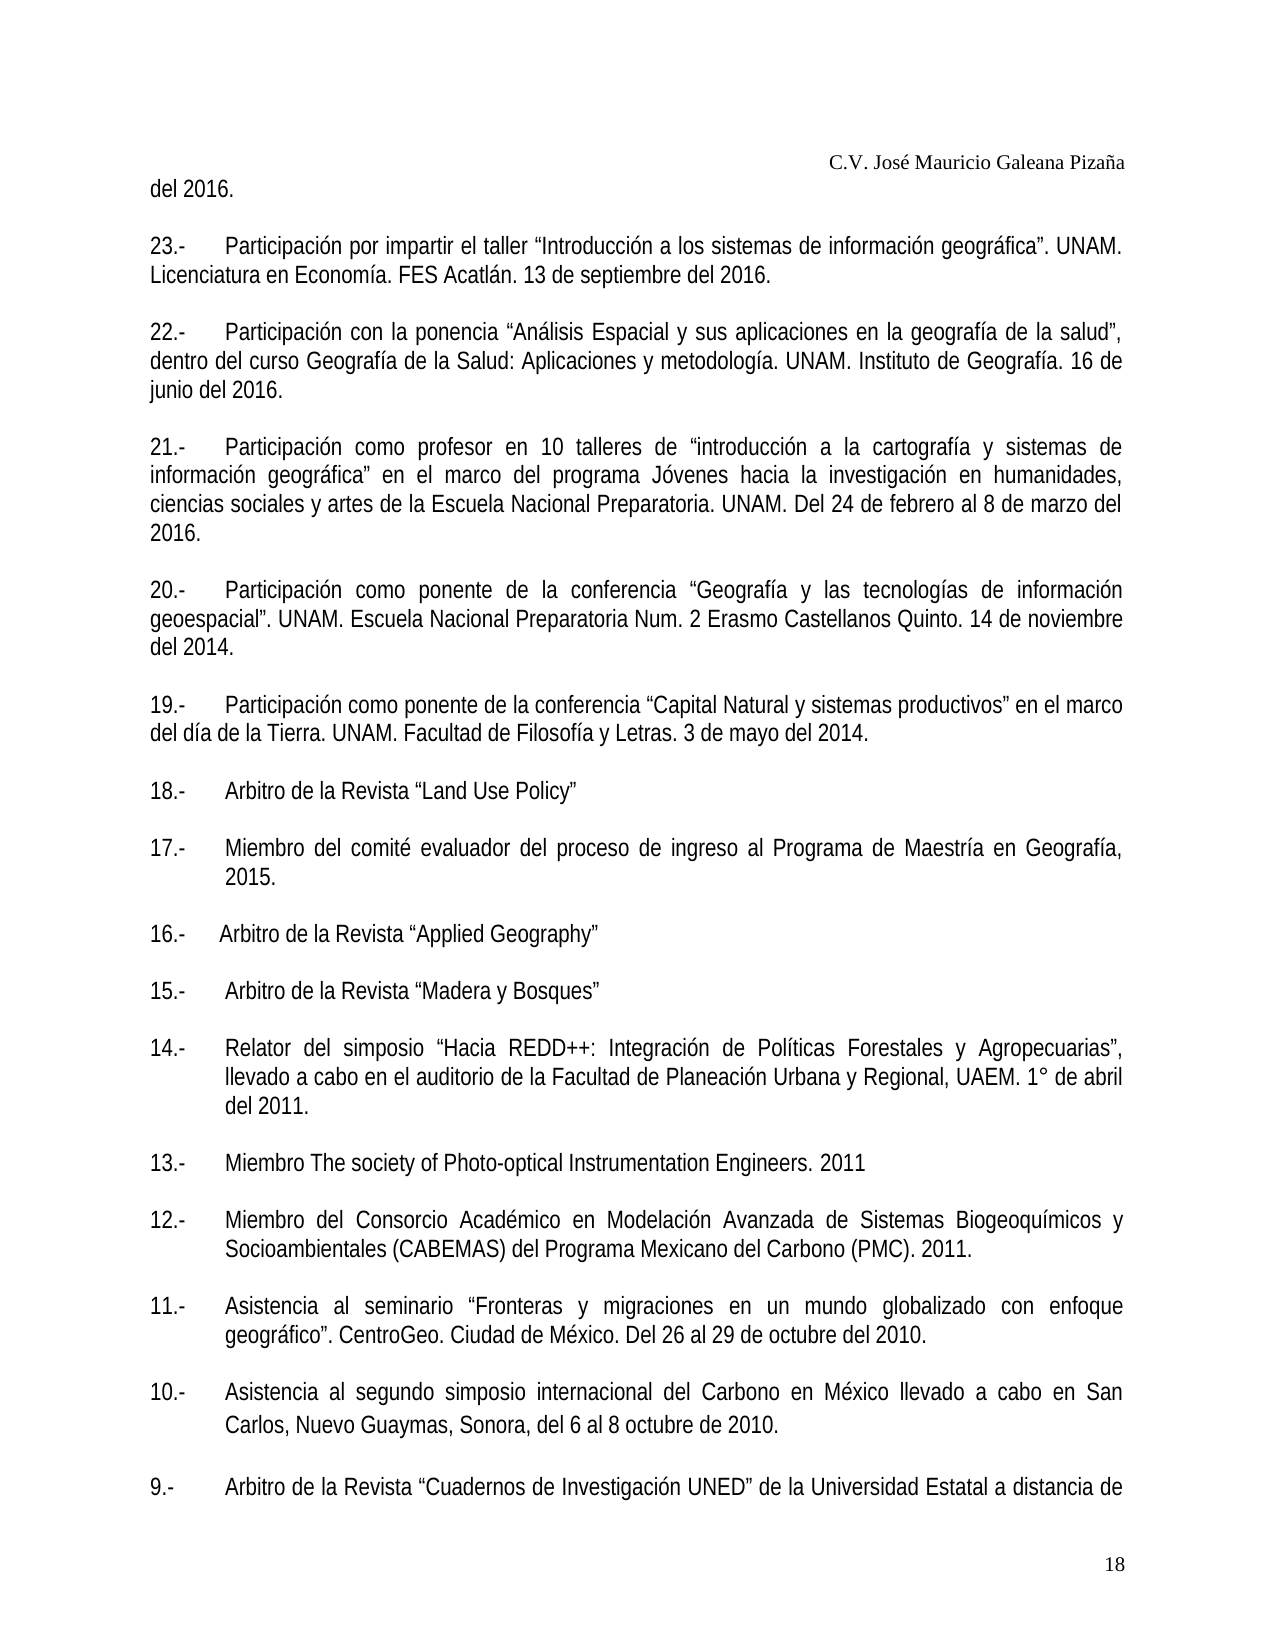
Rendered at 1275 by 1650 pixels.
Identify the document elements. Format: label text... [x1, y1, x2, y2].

text 13.- Miembro The society of Photo-optical Instrumentation Engineers. 2011 [150, 1148, 1125, 1177]
text 14.- Relator del simposio “Hacia REDD++: Integración de Políticas Forestales y Agropecuarias”, llevado a cabo en el auditorio de la Facultad de Planeación Urbana y Regional, UAEM. 1° de abril del 2011. [150, 1033, 1125, 1119]
text 19.- Participación como ponente de la conferencia “Capital Natural y sistemas productivos” en el marco del día de la Tierra. UNAM. Facultad de Filosofía y Letras. 3 de mayo del 2014. [150, 690, 1125, 747]
text 21.- Participación como profesor en 10 talleres de “introducción a la cartografía y sistemas de información geográfica” en el marco del programa Jóvenes hacia la investigación en humanidades, ciencias sociales y artes de la Escuela Nacional Preparatoria. UNAM. Del 24 de febrero al 8 de marzo del 2016. [150, 432, 1125, 546]
text 12.- Miembro del Consorcio Académico en Modelación Avanzada de Sistemas Biogeoquímicos y Socioambientales (CABEMAS) del Programa Mexicano del Carbono (PMC). 2011. [150, 1205, 1125, 1263]
text 18.- Arbitro de la Revista “Land Use Policy” [150, 776, 1125, 804]
text 22.- Participación con la ponencia “Análisis Espacial y sus aplicaciones en la geografía de la salud”, dentro del curso Geografía de la Salud: Aplicaciones y metodología. UNAM. Instituto de Geografía. 16 de junio del 2016. [150, 317, 1125, 403]
text 16.- Arbitro de la Revista “Applied Geography” [150, 919, 1125, 947]
text 20.- Participación como ponente de la conferencia “Geografía y las tecnologías de información geoespacial”. UNAM. Escuela Nacional Preparatoria Num. 2 Erasmo Castellanos Quinto. 14 de noviembre del 2014. [150, 575, 1125, 661]
text 15.- Arbitro de la Revista “Madera y Bosques” [150, 976, 1125, 1005]
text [150, 174, 1125, 203]
text 23.- Participación por impartir el taller “Introducción a los sistemas de información geográfica”. UNAM. Licenciatura en Economía. FES Acatlán. 13 de septiembre del 2016. [150, 231, 1125, 289]
text 11.- Asistencia al seminario “Fronteras y migraciones en un mundo globalizado con enfoque geográfico”. CentroGeo. Ciudad de México. Del 26 al 29 de octubre del 2010. [150, 1291, 1125, 1348]
text 17.- Miembro del comité evaluador del proceso de ingreso al Programa de Maestría en Geografía, 2015. [150, 833, 1125, 890]
text 10.- Asistencia al segundo simposio internacional del Carbono en México llevado a cabo en San Carlos, Nuevo Guaymas, Sonora, del 6 al 8 octubre de 2010. [150, 1377, 1125, 1439]
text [150, 1472, 1125, 1500]
